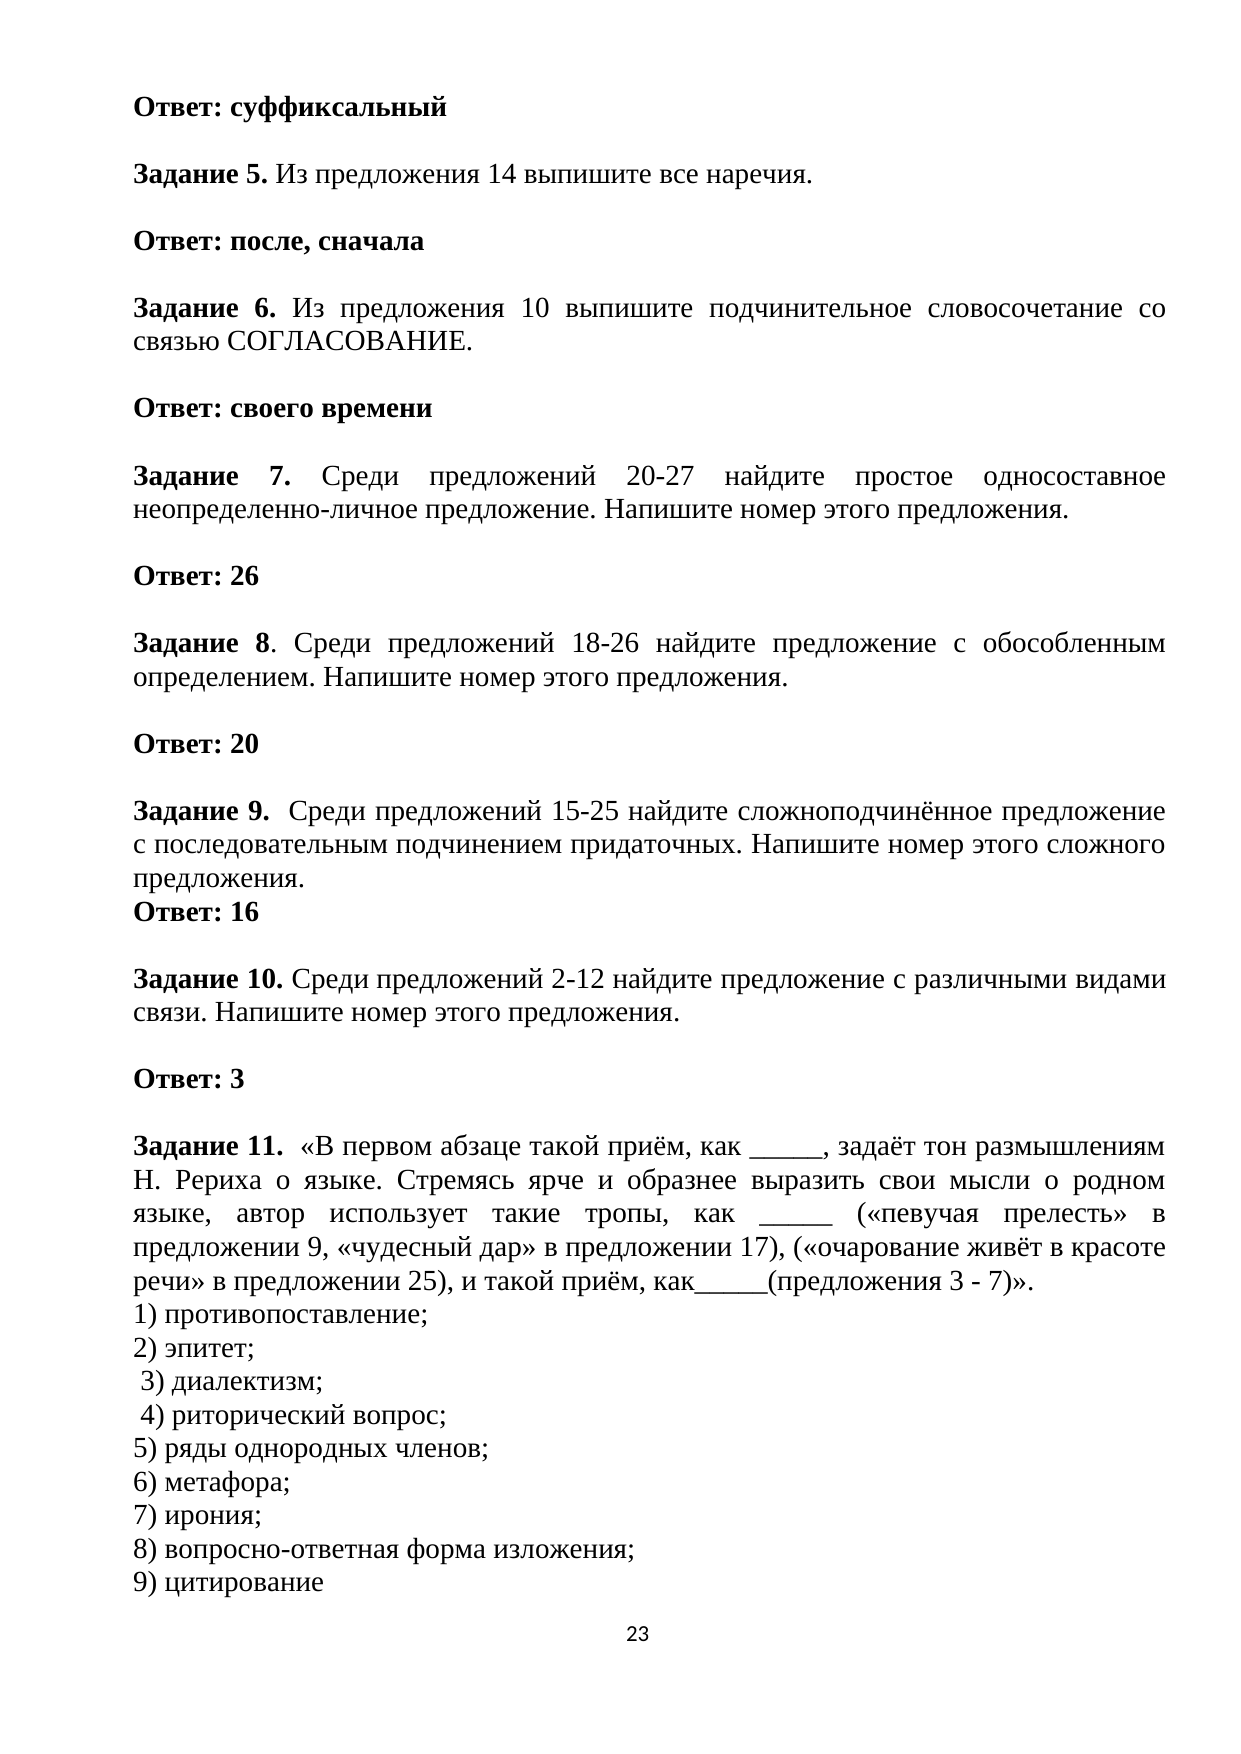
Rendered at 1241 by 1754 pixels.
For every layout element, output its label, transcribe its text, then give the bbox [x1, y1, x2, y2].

text Задание 6. Из предложения 10 выпишите подчинительное словосочетание со связью СОГЛАСОВАНИЕ. [133, 290, 1167, 357]
text 9) цитирование [133, 1564, 1167, 1598]
text Задание 7. Среди предложений 20-27 найдите простое односоставное неопределенно-личное предложение. Напишите номер этого предложения. [133, 458, 1167, 525]
text Задание 8. Среди предложений 18-26 найдите предложение с обособленным определением. Напишите номер этого предложения. [133, 625, 1167, 692]
text Ответ: 20 [133, 726, 1167, 759]
text Ответ: после, сначала [133, 223, 1167, 256]
text Задание 9. Среди предложений 15-25 найдите сложноподчинённое предложение с последовательным подчинением придаточных. Напишите номер этого сложного предложения. [133, 793, 1167, 894]
text 2) эпитет; [133, 1330, 1167, 1363]
text Задание 11. «В первом абзаце такой приём, как _____, задаёт тон размышлениям Н. Рериха о языке. Стремясь ярче и образнее выразить свои мысли о родном языке, автор использует такие тропы, как _____ («певучая прелесть» в предложении 9, «чудесный дар» в предложении 17), («очарование живёт в красоте речи» в предложении 25), и такой приём, как_____(предложения 3 - 7)». [133, 1128, 1167, 1296]
text Ответ: своего времени [133, 391, 1167, 424]
text 7) ирония; [133, 1497, 1167, 1531]
text Ответ: суффиксальный [133, 89, 1167, 122]
text Ответ: 16 [133, 894, 1167, 927]
text 4) риторический вопрос; [133, 1397, 1167, 1430]
text Задание 5. Из предложения 14 выпишите все наречия. [133, 156, 1167, 189]
text Ответ: 26 [133, 558, 1167, 592]
text 6) метафора; [133, 1464, 1167, 1497]
text 8) вопросно-ответная форма изложения; [133, 1531, 1167, 1564]
text 3) диалектизм; [133, 1363, 1167, 1397]
text Ответ: 3 [133, 1061, 1167, 1095]
text 1) противопоставление; [133, 1296, 1167, 1330]
text 5) ряды однородных членов; [133, 1430, 1167, 1464]
text Задание 10. Среди предложений 2-12 найдите предложение с различными видами связи. Напишите номер этого предложения. [133, 961, 1167, 1028]
